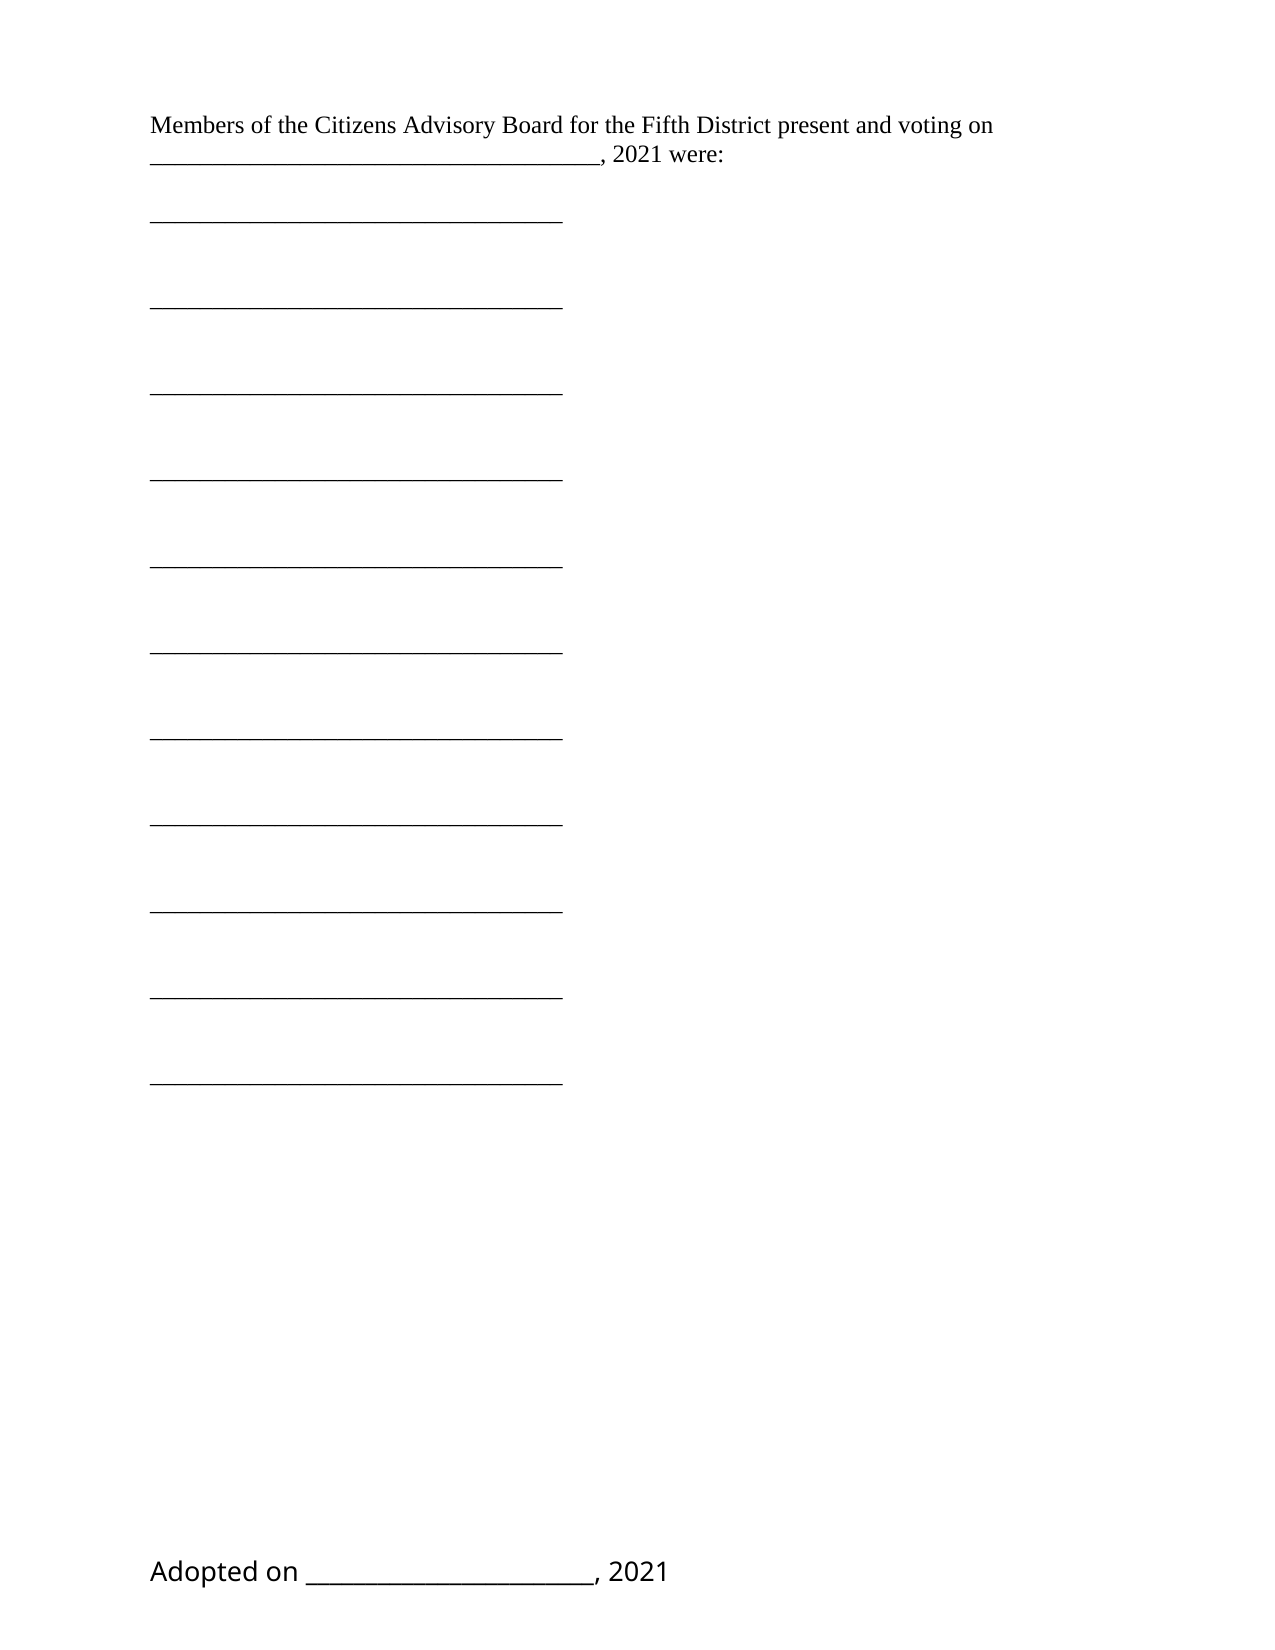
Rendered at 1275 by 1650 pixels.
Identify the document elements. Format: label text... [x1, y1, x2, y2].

text _________________________________ [150, 369, 1125, 398]
text _________________________________ [150, 283, 1125, 312]
text _________________________________ [150, 1059, 1125, 1088]
text _________________________________ [150, 887, 1125, 916]
text _________________________________ [150, 197, 1125, 226]
text _________________________________ [150, 456, 1125, 484]
text Members of the Citizens Advisory Board for the Fifth District present and voting on ____________________________________, 2021 were: [150, 111, 1125, 168]
text _________________________________ [150, 628, 1125, 657]
text _________________________________ [150, 973, 1125, 1002]
text _________________________________ [150, 542, 1125, 571]
text _________________________________ [150, 714, 1125, 743]
text _________________________________ [150, 801, 1125, 829]
